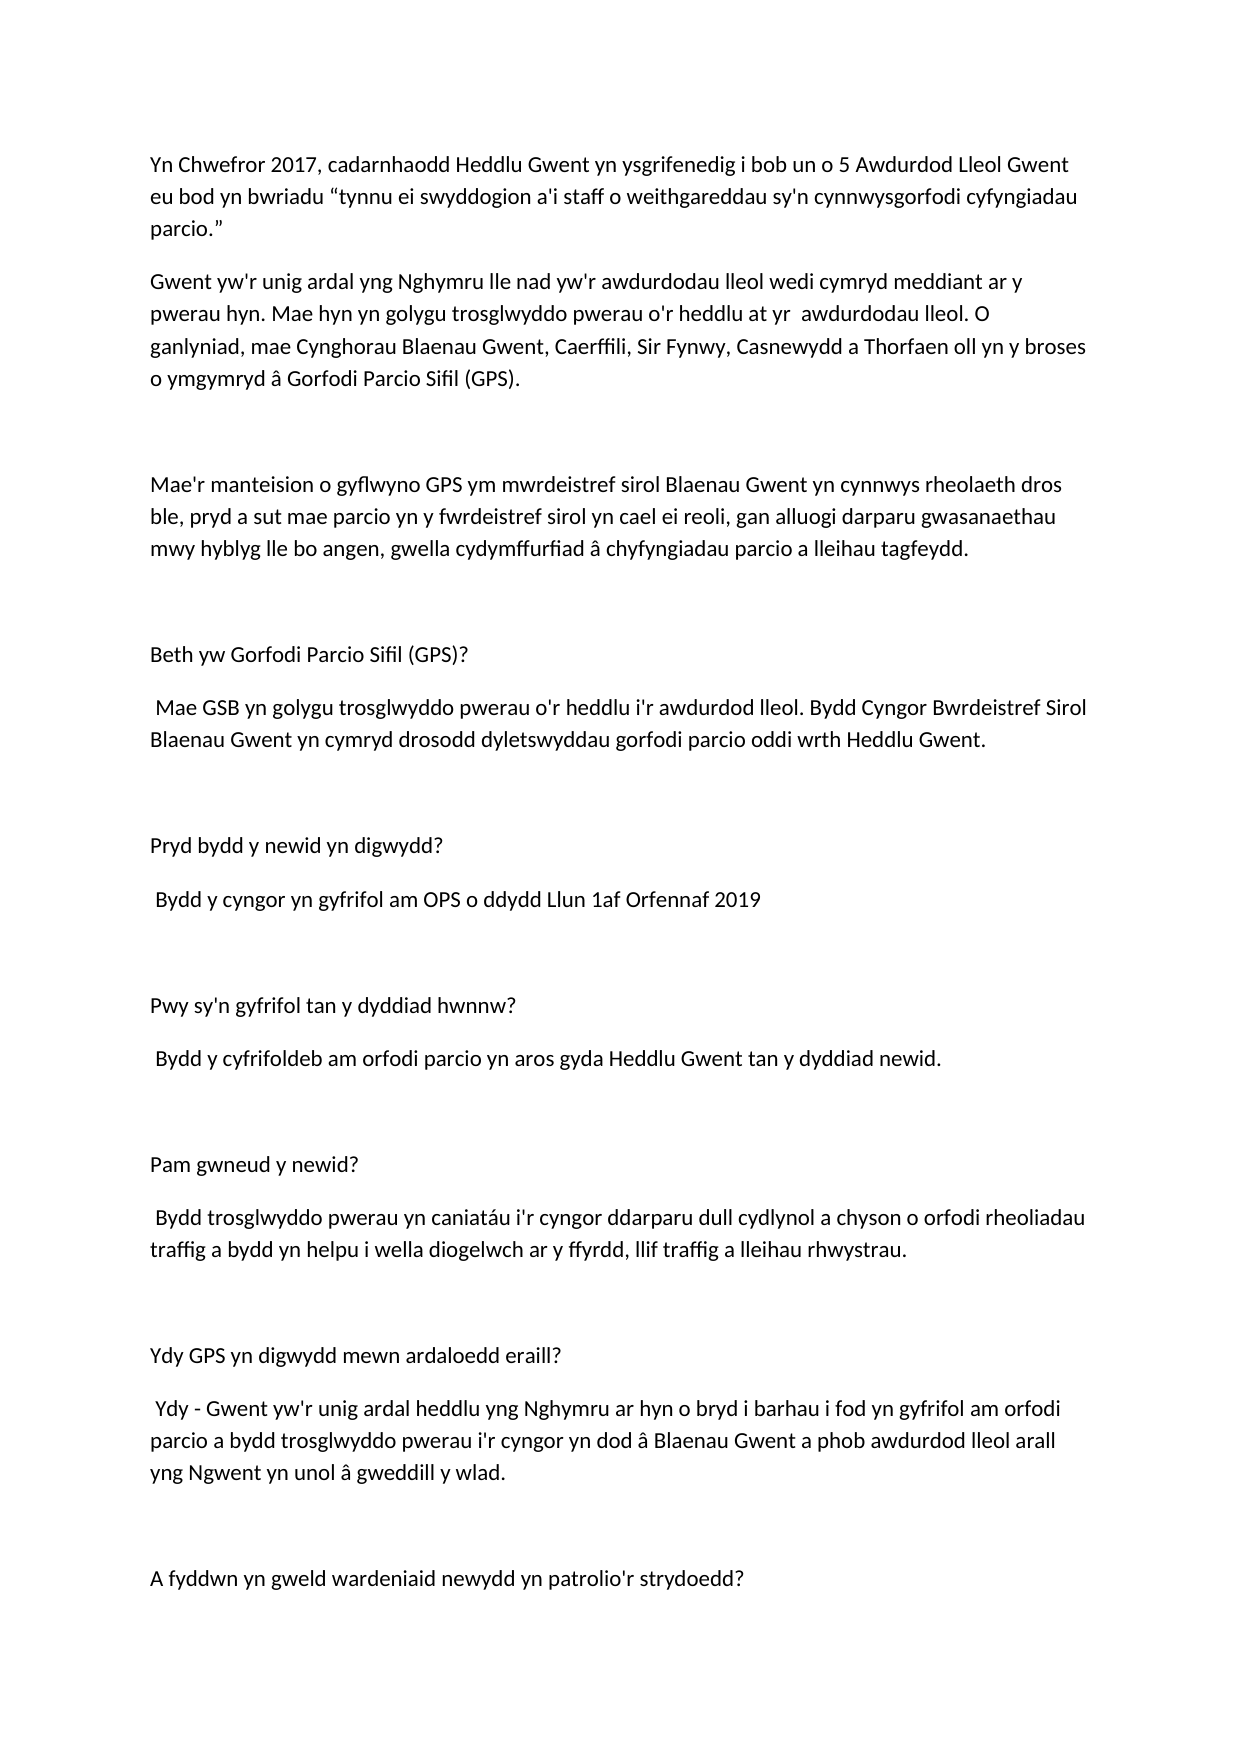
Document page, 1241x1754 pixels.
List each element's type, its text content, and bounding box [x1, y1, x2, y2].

text Ydy - Gwent yw'r unig ardal heddlu yng Nghymru ar hyn o bryd i barhau i fod yn gyfrifol am orfodi parcio a bydd trosglwyddo pwerau i'r cyngor yn dod â Blaenau Gwent a phob awdurdod lleol arall yng Ngwent yn unol â gweddill y wlad. [150, 1394, 1090, 1486]
text Pryd bydd y newid yn digwydd? [150, 832, 1090, 860]
text Beth yw Gorfodi Parcio Sifil (GPS)? [150, 640, 1090, 668]
text Mae'r manteision o gyflwyno GPS ym mwrdeistref sirol Blaenau Gwent yn cynnwys rheolaeth dros ble, pryd a sut mae parcio yn y fwrdeistref sirol yn cael ei reoli, gan alluogi darparu gwasanaethau mwy hyblyg lle bo angen, gwella cydymffurfiad â chyfyngiadau parcio a lleihau tagfeydd. [150, 470, 1090, 562]
text Ydy GPS yn digwydd mewn ardaloedd eraill? [150, 1341, 1090, 1369]
text Pwy sy'n gyfrifol tan y dyddiad hwnnw? [150, 991, 1090, 1019]
text A fyddwn yn gweld wardeniaid newydd yn patrolio'r strydoedd? [150, 1564, 1090, 1592]
text Yn Chwefror 2017, cadarnhaodd Heddlu Gwent yn ysgrifenedig i bob un o 5 Awdurdod Lleol Gwent eu bod yn bwriadu “tynnu ei swyddogion a'i staff o weithgareddau sy'n cynnwysgorfodi cyfyngiadau parcio.” [150, 150, 1090, 242]
text Pam gwneud y newid? [150, 1150, 1090, 1178]
text Bydd trosglwyddo pwerau yn caniatáu i'r cyngor ddarparu dull cydlynol a chyson o orfodi rheoliadau traffig a bydd yn helpu i wella diogelwch ar y ffyrdd, llif traffig a lleihau rhwystrau. [150, 1203, 1090, 1263]
text Bydd y cyngor yn gyfrifol am OPS o ddydd Llun 1af Orfennaf 2019 [150, 885, 1090, 913]
text Bydd y cyfrifoldeb am orfodi parcio yn aros gyda Heddlu Gwent tan y dyddiad newid. [150, 1044, 1090, 1072]
text Gwent yw'r unig ardal yng Nghymru lle nad yw'r awdurdodau lleol wedi cymryd meddiant ar y pwerau hyn. Mae hyn yn golygu trosglwyddo pwerau o'r heddlu at yr awdurdodau lleol. O ganlyniad, mae Cynghorau Blaenau Gwent, Caerffili, Sir Fynwy, Casnewydd a Thorfaen oll yn y broses o ymgymryd â Gorfodi Parcio Sifil (GPS). [150, 267, 1090, 392]
text Mae GSB yn golygu trosglwyddo pwerau o'r heddlu i'r awdurdod lleol. Bydd Cyngor Bwrdeistref Sirol Blaenau Gwent yn cymryd drosodd dyletswyddau gorfodi parcio oddi wrth Heddlu Gwent. [150, 693, 1090, 754]
